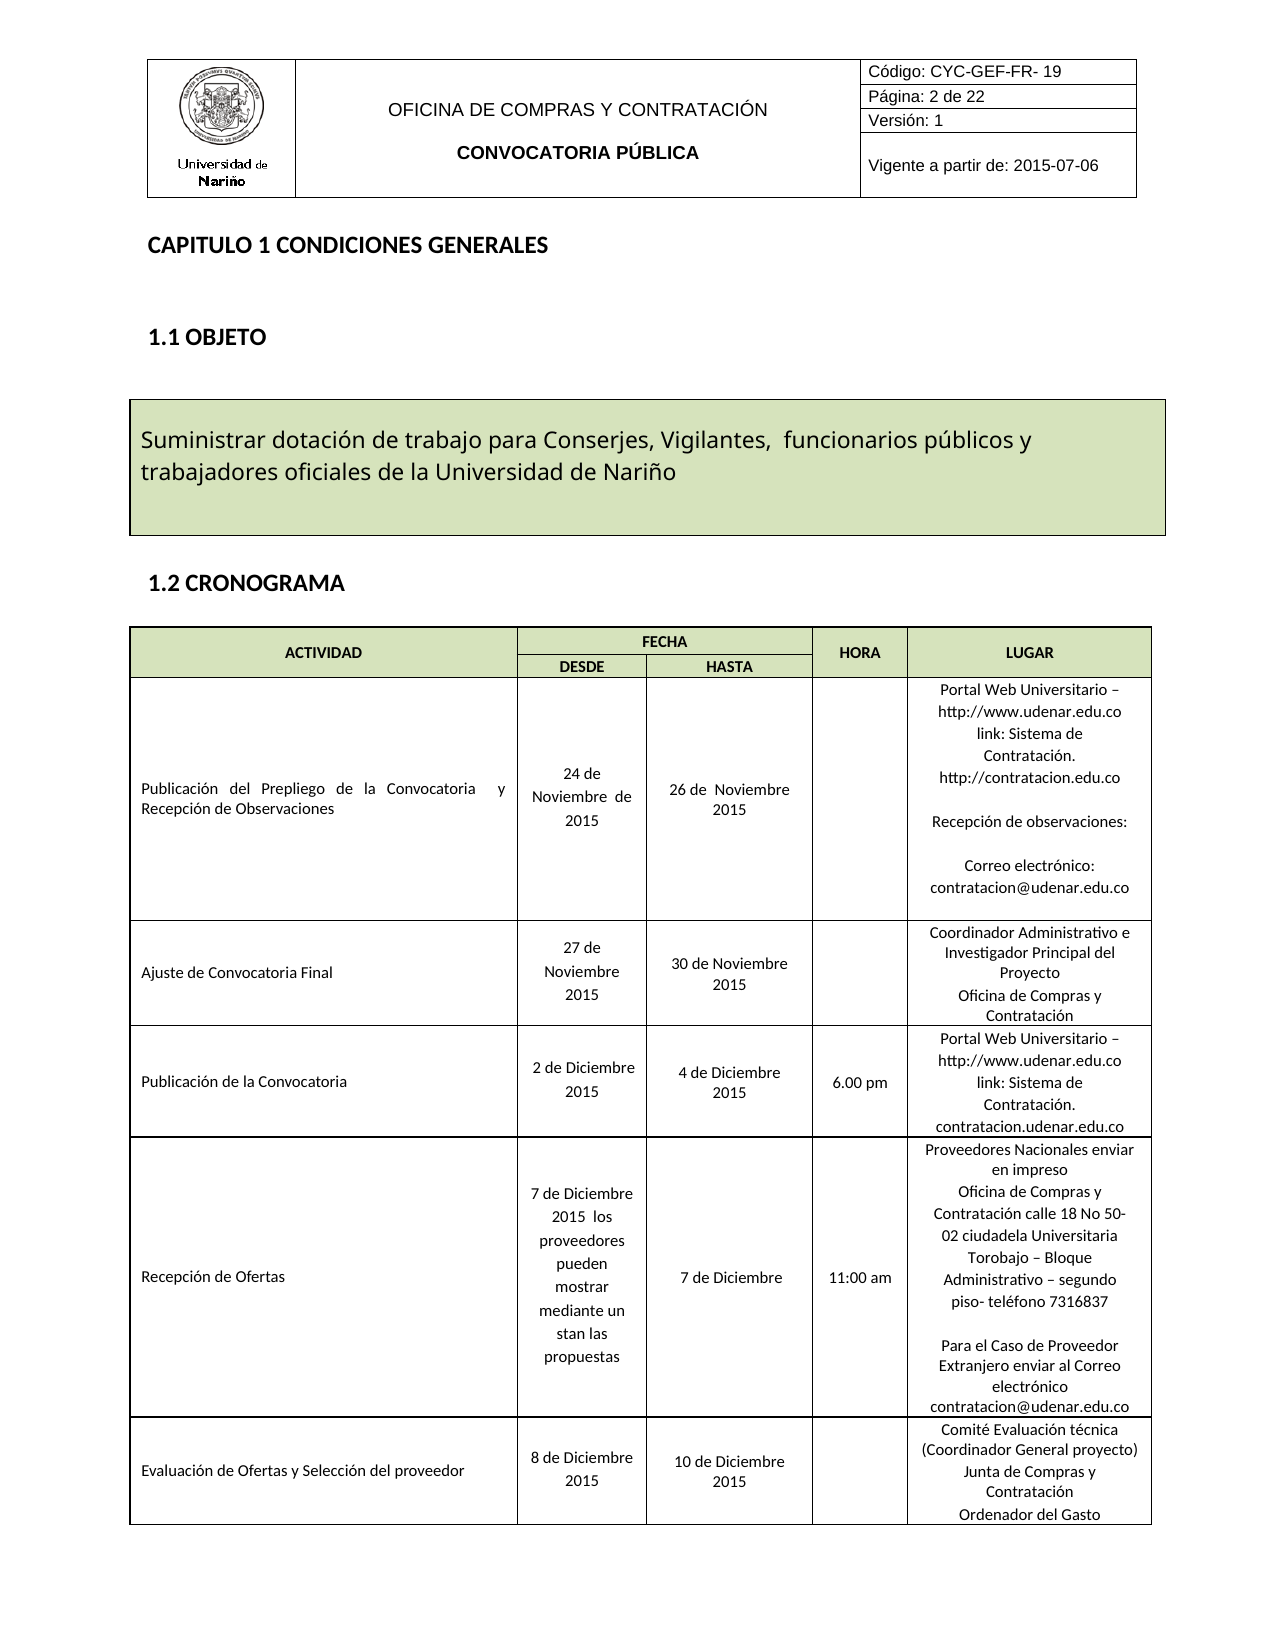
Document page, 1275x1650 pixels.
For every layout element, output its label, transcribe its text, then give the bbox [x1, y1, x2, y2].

table_cell Publicación de la Convocatoria [131, 1026, 517, 1136]
table_header FECHA [518, 628, 812, 654]
table_cell 6.00 pm [813, 1026, 907, 1136]
table_cell 7 de Diciembre 2015 los proveedores pueden mostrar mediante un stan las propuestas [518, 1138, 646, 1416]
table_cell 4 de Diciembre 2015 [647, 1026, 812, 1136]
table_cell Evaluación de Ofertas y Selección del proveedor [131, 1418, 517, 1524]
table_cell Portal Web Universitario – http://www.udenar.edu.co link: Sistema de Contratación. http://contratacion.edu.co Recepción de observaciones: Correo electrónico: contratacion@udenar.edu.co [908, 678, 1151, 919]
table_cell Coordinador Administrativo e Investigador Principal del Proyecto Oficina de Compras y Contratación [908, 921, 1151, 1025]
table_cell 26 de Noviembre 2015 [647, 678, 812, 919]
subtitle OBJETO [148, 321, 1137, 351]
table_cell 24 de Noviembre de 2015 [518, 678, 646, 919]
table_cell Proveedores Nacionales enviar en impreso Oficina de Compras y Contratación calle 18 No 50- 02 ciudadela Universitaria Torobajo – Bloque Administrativo – segundo piso- teléfono 7316837 Para el Caso de Proveedor Extranjero enviar al Correo electrónico contratacion@udenar.edu.co [908, 1138, 1151, 1416]
table_cell Portal Web Universitario – http://www.udenar.edu.co link: Sistema de Contratación. contratacion.udenar.edu.co [908, 1026, 1151, 1136]
table_cell 27 de Noviembre 2015 [518, 921, 646, 1025]
table_cell [813, 921, 907, 1025]
table_cell 2 de Diciembre 2015 [518, 1026, 646, 1136]
table_cell Ajuste de Convocatoria Final [131, 921, 517, 1025]
table_header Suministrar dotación de trabajo para Conserjes, Vigilantes, funcionarios públicos y trabajadores oficiales de la Universidad de Nariño [131, 400, 1165, 535]
table_header ACTIVIDAD [131, 628, 517, 677]
table_cell HASTA [647, 655, 812, 677]
table_header LUGAR [908, 628, 1151, 677]
table_header HORA [813, 628, 907, 677]
table_cell [813, 1418, 907, 1524]
table_cell 10 de Diciembre 2015 [647, 1418, 812, 1524]
table_cell DESDE [518, 655, 646, 677]
table_cell 8 de Diciembre 2015 [518, 1418, 646, 1524]
table_cell [813, 678, 907, 919]
table_cell Publicación del Prepliego de la Convocatoria y Recepción de Observaciones [131, 678, 517, 919]
picture [162, 66, 281, 191]
table_cell 11:00 am [813, 1138, 907, 1416]
table_cell 30 de Noviembre 2015 [647, 921, 812, 1025]
subtitle CAPITULO 1 CONDICIONES GENERALES [148, 229, 1137, 260]
table_cell Comité Evaluación técnica (Coordinador General proyecto) Junta de Compras y Contratación Ordenador del Gasto [908, 1418, 1151, 1524]
table_cell 7 de Diciembre [647, 1138, 812, 1416]
table_cell Recepción de Ofertas [131, 1138, 517, 1416]
subtitle CRONOGRAMA [148, 567, 1137, 598]
